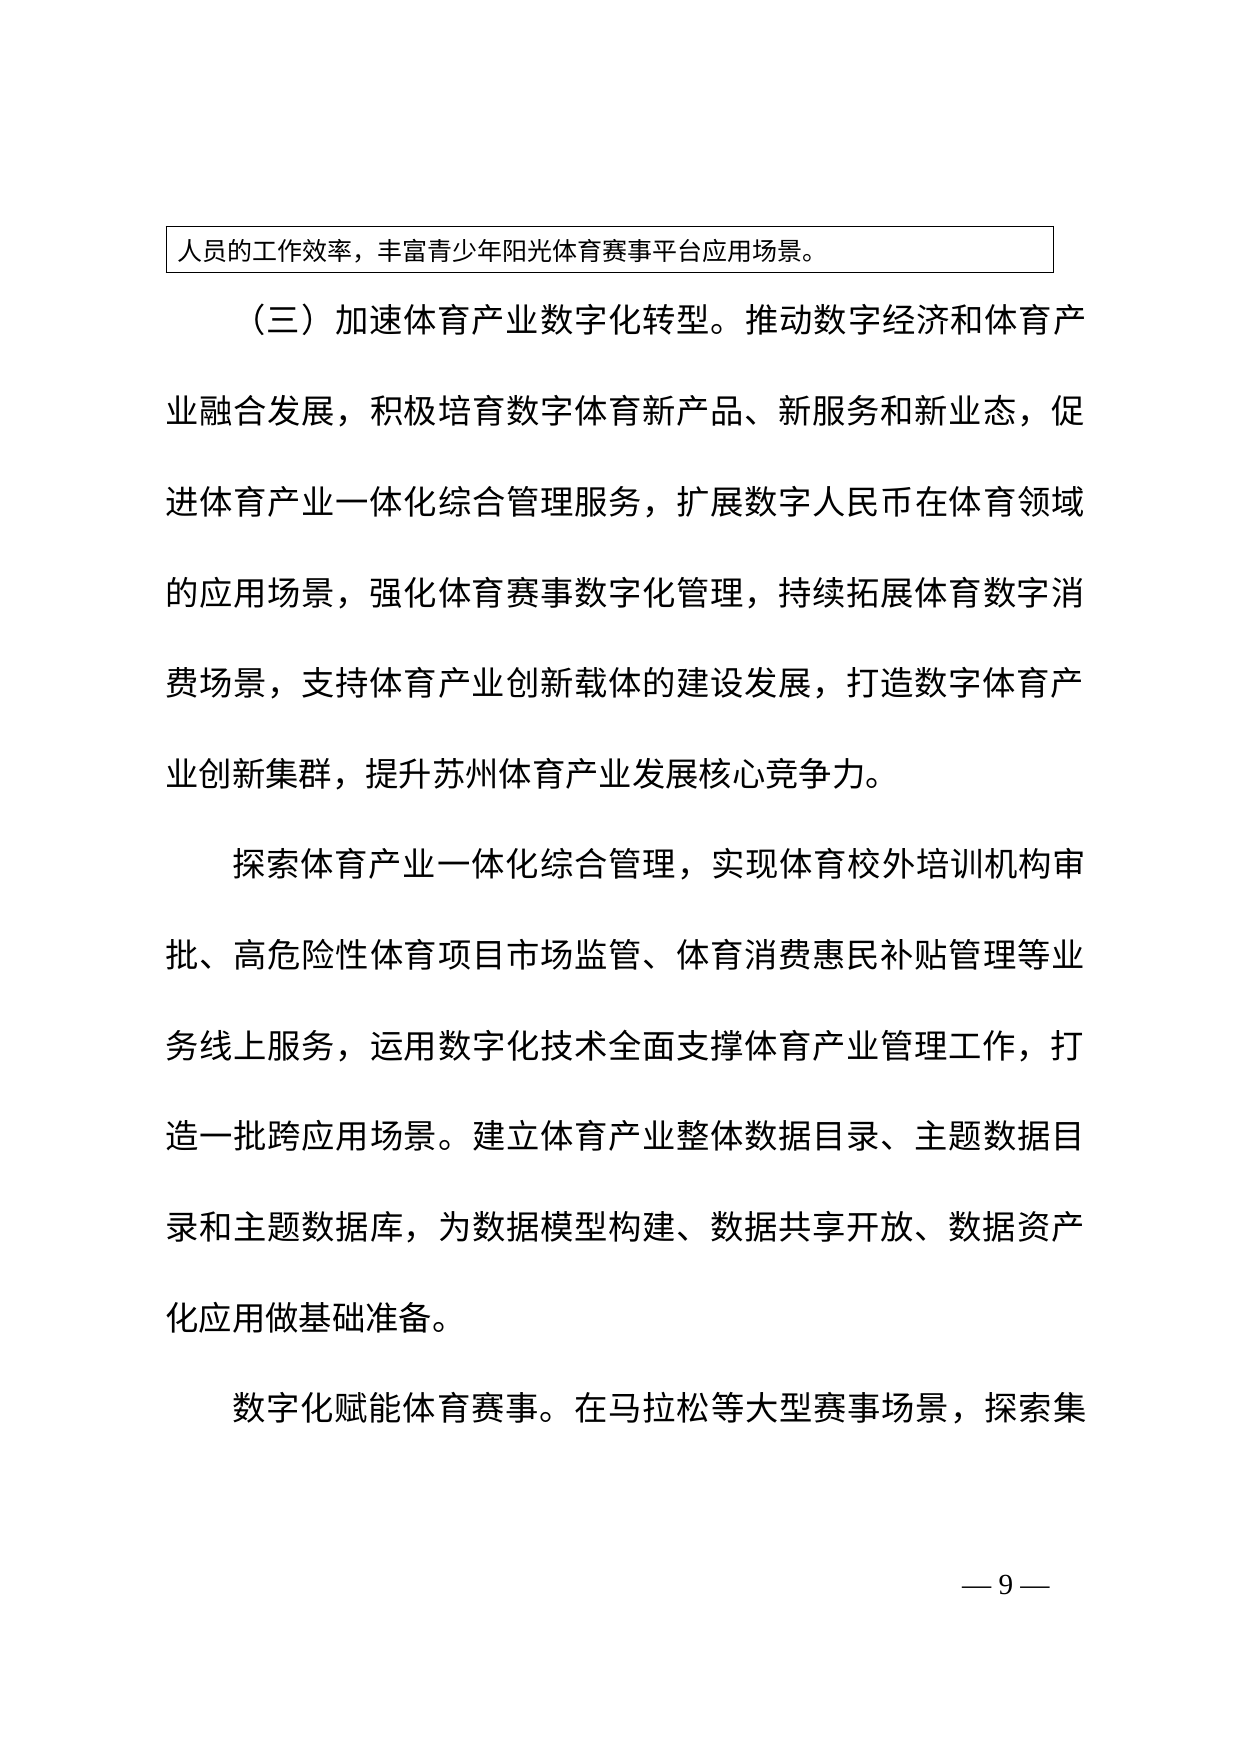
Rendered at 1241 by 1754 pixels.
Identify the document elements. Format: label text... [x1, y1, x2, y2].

text 探索体育产业一体化综合管理，实现体育校外培训机构审批、高危险性体育项目市场监管、体育消费惠民补贴管理等业务线上服务，运用数字化技术全面支撑体育产业管理工作，打造一批跨应用场景。建立体育产业整体数据目录、主题数据目录和主题数据库，为数据模型构建、数据共享开放、数据资产化应用做基础准备。 [165, 817, 1087, 1361]
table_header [167, 227, 1053, 272]
subtitle （三）加速体育产业数字化转型。推动数字经济和体育产业融合发展，积极培育数字体育新产品、新服务和新业态，促进体育产业一体化综合管理服务，扩展数字人民币在体育领域的应用场景，强化体育赛事数字化管理，持续拓展体育数字消费场景，支持体育产业创新载体的建设发展，打造数字体育产业创新集群，提升苏州体育产业发展核心竞争力。 [165, 273, 1087, 817]
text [165, 1361, 1087, 1451]
